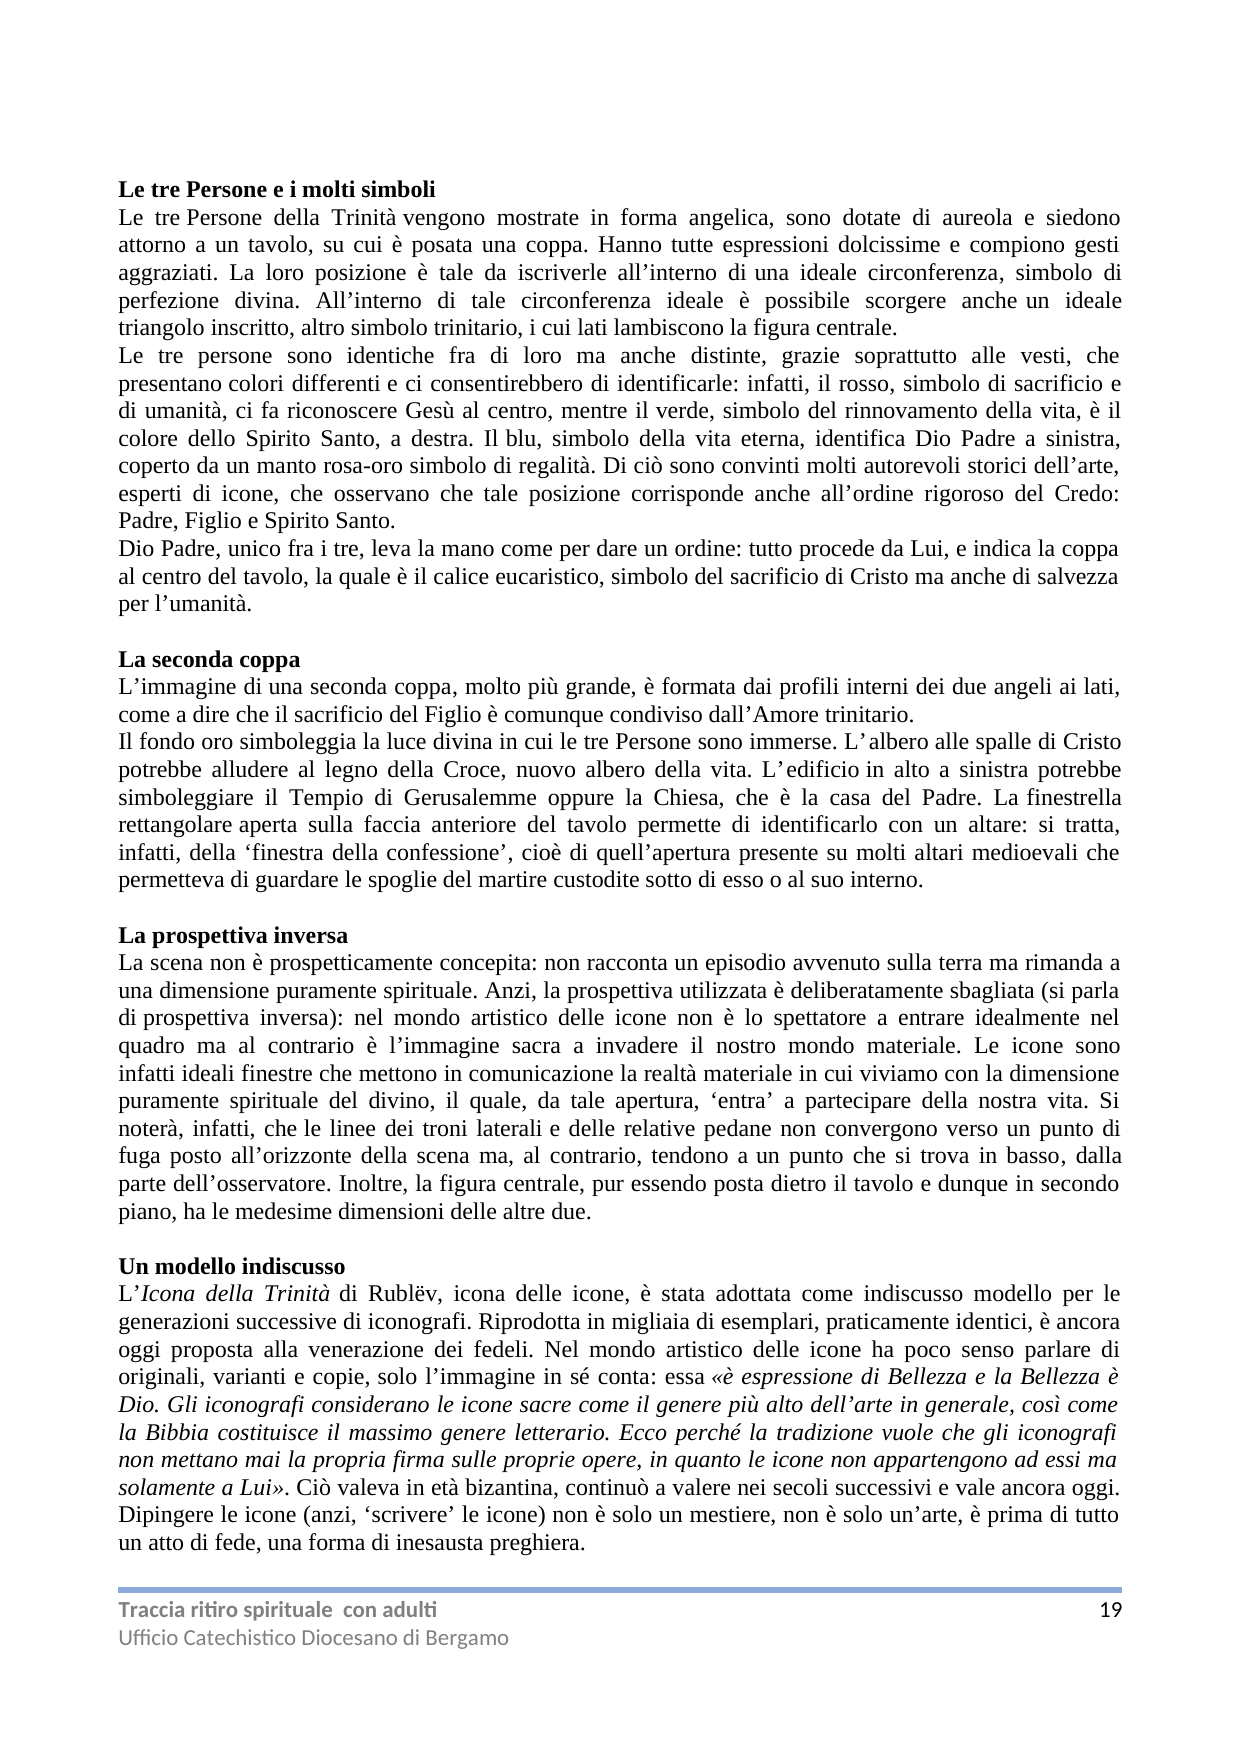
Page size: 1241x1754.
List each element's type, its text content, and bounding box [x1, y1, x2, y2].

text La scena non è prospetticamente concepita: non racconta un episodio avvenuto sulla terra ma rimanda a una dimensione puramente spirituale. Anzi, la prospettiva utilizzata è deliberatamente sbagliata (si parla di prospettiva inversa): nel mondo artistico delle icone non è lo spettatore a entrare idealmente nel quadro ma al contrario è l’immagine sacra a invadere il nostro mondo materiale. Le icone sono infatti ideali finestre che mettono in comunicazione la realtà materiale in cui viviamo con la dimensione puramente spirituale del divino, il quale, da tale apertura, ‘entra’ a partecipare della nostra vita. Si noterà, infatti, che le linee dei troni laterali e delle relative pedane non convergono verso un punto di fuga posto all’orizzonte della scena ma, al contrario, tendono a un punto che si trova in basso, dalla parte dell’osservatore. Inoltre, la figura centrale, pur essendo posta dietro il tavolo e dunque in secondo piano, ha le medesime dimensioni delle altre due. [118, 948, 1122, 1224]
text Le tre Persone della Trinità vengono mostrate in forma angelica, sono dotate di aureola e siedono attorno a un tavolo, su cui è posata una coppa. Hanno tutte espressioni dolcissime e compiono gesti aggraziati. La loro posizione è tale da iscriverle all’interno di una ideale circonferenza, simbolo di perfezione divina. All’interno di tale circonferenza ideale è possibile scorgere anche un ideale triangolo inscritto, altro simbolo trinitario, i cui lati lambiscono la figura centrale. [118, 203, 1122, 341]
text Le tre persone sono identiche fra di loro ma anche distinte, grazie soprattutto alle vesti, che presentano colori differenti e ci consentirebbero di identificarle: infatti, il rosso, simbolo di sacrificio e di umanità, ci fa riconoscere Gesù al centro, mentre il verde, simbolo del rinnovamento della vita, è il colore dello Spirito Santo, a destra. Il blu, simbolo della vita eterna, identifica Dio Padre a sinistra, coperto da un manto rosa-oro simbolo di regalità. Di ciò sono convinti molti autorevoli storici dell’arte, esperti di icone, che osservano che tale posizione corrisponde anche all’ordine rigoroso del Credo: Padre, Figlio e Spirito Santo. [118, 341, 1122, 534]
text Dio Padre, unico fra i tre, leva la mano come per dare un ordine: tutto procede da Lui, e indica la coppa al centro del tavolo, la quale è il calice eucaristico, simbolo del sacrificio di Cristo ma anche di salvezza per l’umanità. [118, 534, 1122, 617]
text L’Icona della Trinità di Rublëv, icona delle icone, è stata adottata come indiscusso modello per le generazioni successive di iconografi. Riprodotta in migliaia di esemplari, praticamente identici, è ancora oggi proposta alla venerazione dei fedeli. Nel mondo artistico delle icone ha poco senso parlare di originali, varianti e copie, solo l’immagine in sé conta: essa «è espressione di Bellezza e la Bellezza è Dio. Gli iconografi considerano le icone sacre come il genere più alto dell’arte in generale, così come la Bibbia costituisce il massimo genere letterario. Ecco perché la tradizione vuole che gli iconografi non mettano mai la propria firma sulle proprie opere, in quanto le icone non appartengono ad essi ma solamente a Lui». Ciò valeva in età bizantina, continuò a valere nei secoli successivi e vale ancora oggi. Dipingere le icone (anzi, ‘scrivere’ le icone) non è solo un mestiere, non è solo un’arte, è prima di tutto un atto di fede, una forma di inesausta preghiera. [118, 1279, 1122, 1556]
text Le tre Persone e i molti simboli [118, 175, 1122, 203]
text La seconda coppa [118, 644, 1122, 672]
text L’immagine di una seconda coppa, molto più grande, è formata dai profili interni dei due angeli ai lati, come a dire che il sacrificio del Figlio è comunque condiviso dall’Amore trinitario. [118, 672, 1122, 727]
text Il fondo oro simboleggia la luce divina in cui le tre Persone sono immerse. L’albero alle spalle di Cristo potrebbe alludere al legno della Croce, nuovo albero della vita. L’edificio in alto a sinistra potrebbe simboleggiare il Tempio di Gerusalemme oppure la Chiesa, che è la casa del Padre. La finestrella rettangolare aperta sulla faccia anteriore del tavolo permette di identificarlo con un altare: si tratta, infatti, della ‘finestra della confessione’, cioè di quell’apertura presente su molti altari medioevali che permetteva di guardare le spoglie del martire custodite sotto di esso o al suo interno. [118, 727, 1122, 893]
text Un modello indiscusso [118, 1252, 1122, 1279]
text La prospettiva inversa [118, 921, 1122, 948]
